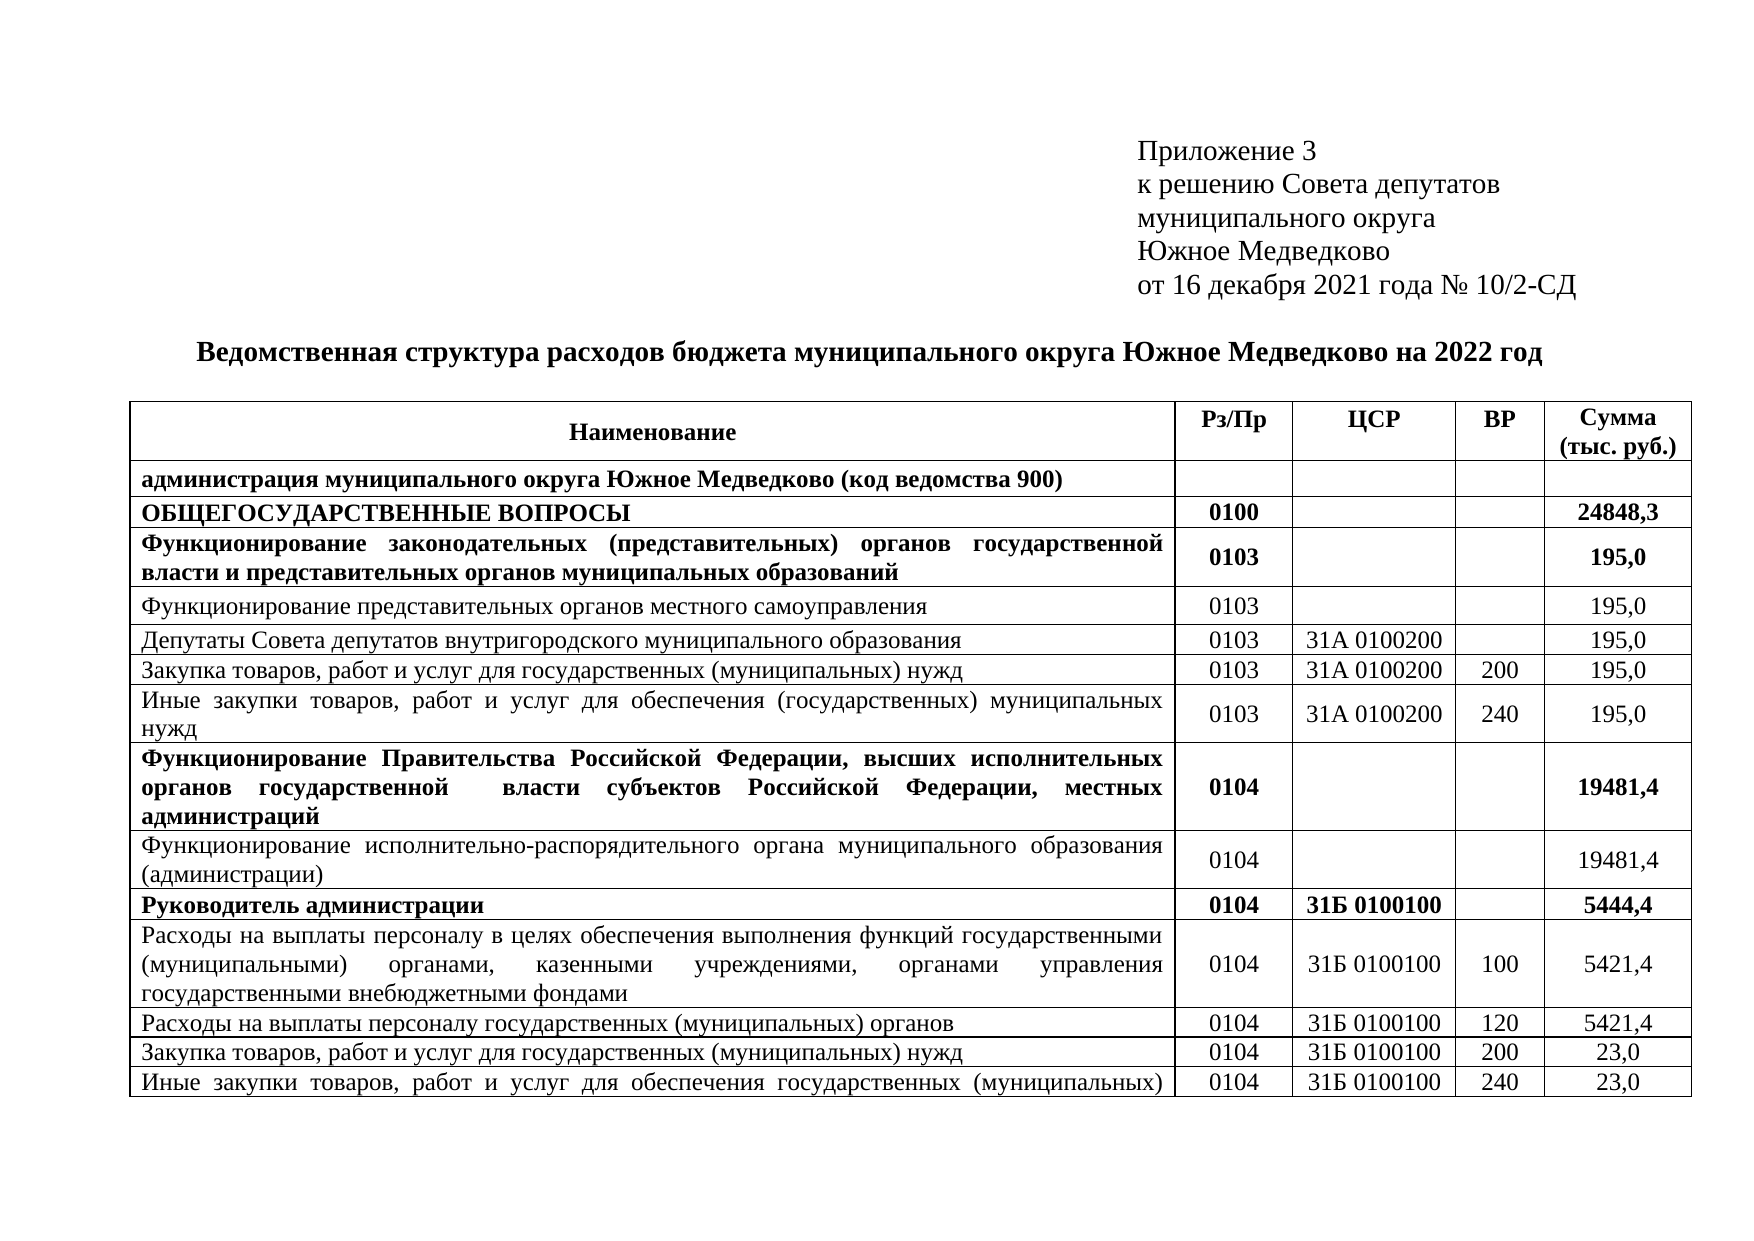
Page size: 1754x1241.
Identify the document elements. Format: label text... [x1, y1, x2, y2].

table_cell Депутаты Совета депутатов внутригородского муниципального образования [131, 625, 1174, 654]
table_header ЦСР [1293, 402, 1455, 460]
table_cell 0103 [1176, 625, 1292, 654]
table_cell 23,0 [1545, 1067, 1691, 1096]
table_cell [1293, 587, 1455, 624]
table_cell 5421,4 [1545, 1008, 1691, 1036]
table_cell 195,0 [1545, 587, 1691, 624]
text Приложение 3 [1137, 133, 1624, 166]
table_cell 0100 [1176, 497, 1292, 527]
table_header Наименование [131, 402, 1174, 460]
table_cell Расходы на выплаты персоналу государственных (муниципальных) органов [131, 1008, 1174, 1036]
table_cell 0104 [1176, 831, 1292, 888]
table_cell [1456, 625, 1544, 654]
text муниципального округа [1137, 200, 1624, 233]
table_cell Иные закупки товаров, работ и услуг для обеспечения (государственных) муниципальных нужд [131, 685, 1174, 742]
table_cell [1456, 743, 1544, 829]
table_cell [131, 1067, 1174, 1096]
table_cell [1456, 461, 1544, 496]
table_cell 31А 0100200 [1293, 685, 1455, 742]
table_cell [1293, 743, 1455, 829]
table_cell 23,0 [1545, 1038, 1691, 1066]
table_cell [1176, 461, 1292, 496]
table_cell 0103 [1176, 528, 1292, 586]
table_cell [1293, 497, 1455, 527]
table_cell Функционирование представительных органов местного самоуправления [131, 587, 1174, 624]
table_cell 200 [1456, 1038, 1544, 1066]
table_cell Функционирование Правительства Российской Федерации, высших исполнительных органов государственной власти субъектов Российской Федерации, местных администраций [131, 743, 1174, 829]
table_header ВР [1456, 402, 1544, 460]
table_cell 0103 [1176, 587, 1292, 624]
table_cell 19481,4 [1545, 743, 1691, 829]
table_cell 31А 0100200 [1293, 655, 1455, 684]
table_cell 0104 [1176, 920, 1292, 1007]
table_cell 100 [1456, 920, 1544, 1007]
table_cell [1456, 528, 1544, 586]
table_cell 120 [1456, 1008, 1544, 1036]
table_cell [1456, 587, 1544, 624]
table_cell 24848,3 [1545, 497, 1691, 527]
table_cell 5444,4 [1545, 889, 1691, 919]
table_cell 31Б 0100100 [1293, 889, 1455, 919]
table_cell ОБЩЕГОСУДАРСТВЕННЫЕ ВОПРОСЫ [131, 497, 1174, 527]
table_cell [1456, 889, 1544, 919]
table_cell 5421,4 [1545, 920, 1691, 1007]
table_cell 240 [1456, 685, 1544, 742]
table_cell 0103 [1176, 655, 1292, 684]
table_cell [1456, 497, 1544, 527]
table_cell 19481,4 [1545, 831, 1691, 888]
table_cell 195,0 [1545, 685, 1691, 742]
table_cell 195,0 [1545, 625, 1691, 654]
table_cell 0104 [1176, 743, 1292, 829]
table_cell [1293, 831, 1455, 888]
table_cell 31А 0100200 [1293, 625, 1455, 654]
table_cell Закупка товаров, работ и услуг для государственных (муниципальных) нужд [131, 655, 1174, 684]
table_header Сумма (тыс. руб.) [1545, 402, 1691, 460]
table_cell [1456, 831, 1544, 888]
table_header Рз/Пр [1176, 402, 1292, 460]
table_cell 31Б 0100100 [1293, 1008, 1455, 1036]
table_cell [1293, 528, 1455, 586]
table_cell Функционирование законодательных (представительных) органов государственной власти и представительных органов муниципальных образований [131, 528, 1174, 586]
table_cell 31Б 0100100 [1293, 920, 1455, 1007]
table_cell 240 [1456, 1067, 1544, 1096]
table_cell [1545, 461, 1691, 496]
table_cell Закупка товаров, работ и услуг для государственных (муниципальных) нужд [131, 1038, 1174, 1066]
table_cell 0104 [1176, 1038, 1292, 1066]
table_cell 195,0 [1545, 528, 1691, 586]
table_cell Функционирование исполнительно-распорядительного органа муниципального образования (администрации) [131, 831, 1174, 888]
table_cell администрация муниципального округа Южное Медведково (код ведомства 900) [131, 461, 1174, 496]
table_cell 0103 [1176, 685, 1292, 742]
table_cell Руководитель администрации [131, 889, 1174, 919]
table_cell 31Б 0100100 [1293, 1067, 1455, 1096]
text Южное Медведково [1137, 233, 1624, 267]
text от 16 декабря 2021 года № 10/2-СД [1137, 267, 1624, 301]
table_cell 195,0 [1545, 655, 1691, 684]
table_cell 200 [1456, 655, 1544, 684]
table_cell 0104 [1176, 1008, 1292, 1036]
table_cell 31Б 0100100 [1293, 1038, 1455, 1066]
table_cell [1293, 461, 1455, 496]
table_cell 0104 [1176, 889, 1292, 919]
table_cell 0104 [1176, 1067, 1292, 1096]
text к решению Совета депутатов [1137, 166, 1624, 200]
text Ведомственная структура расходов бюджета муниципального округа Южное Медведково на 2022 год [103, 334, 1636, 368]
